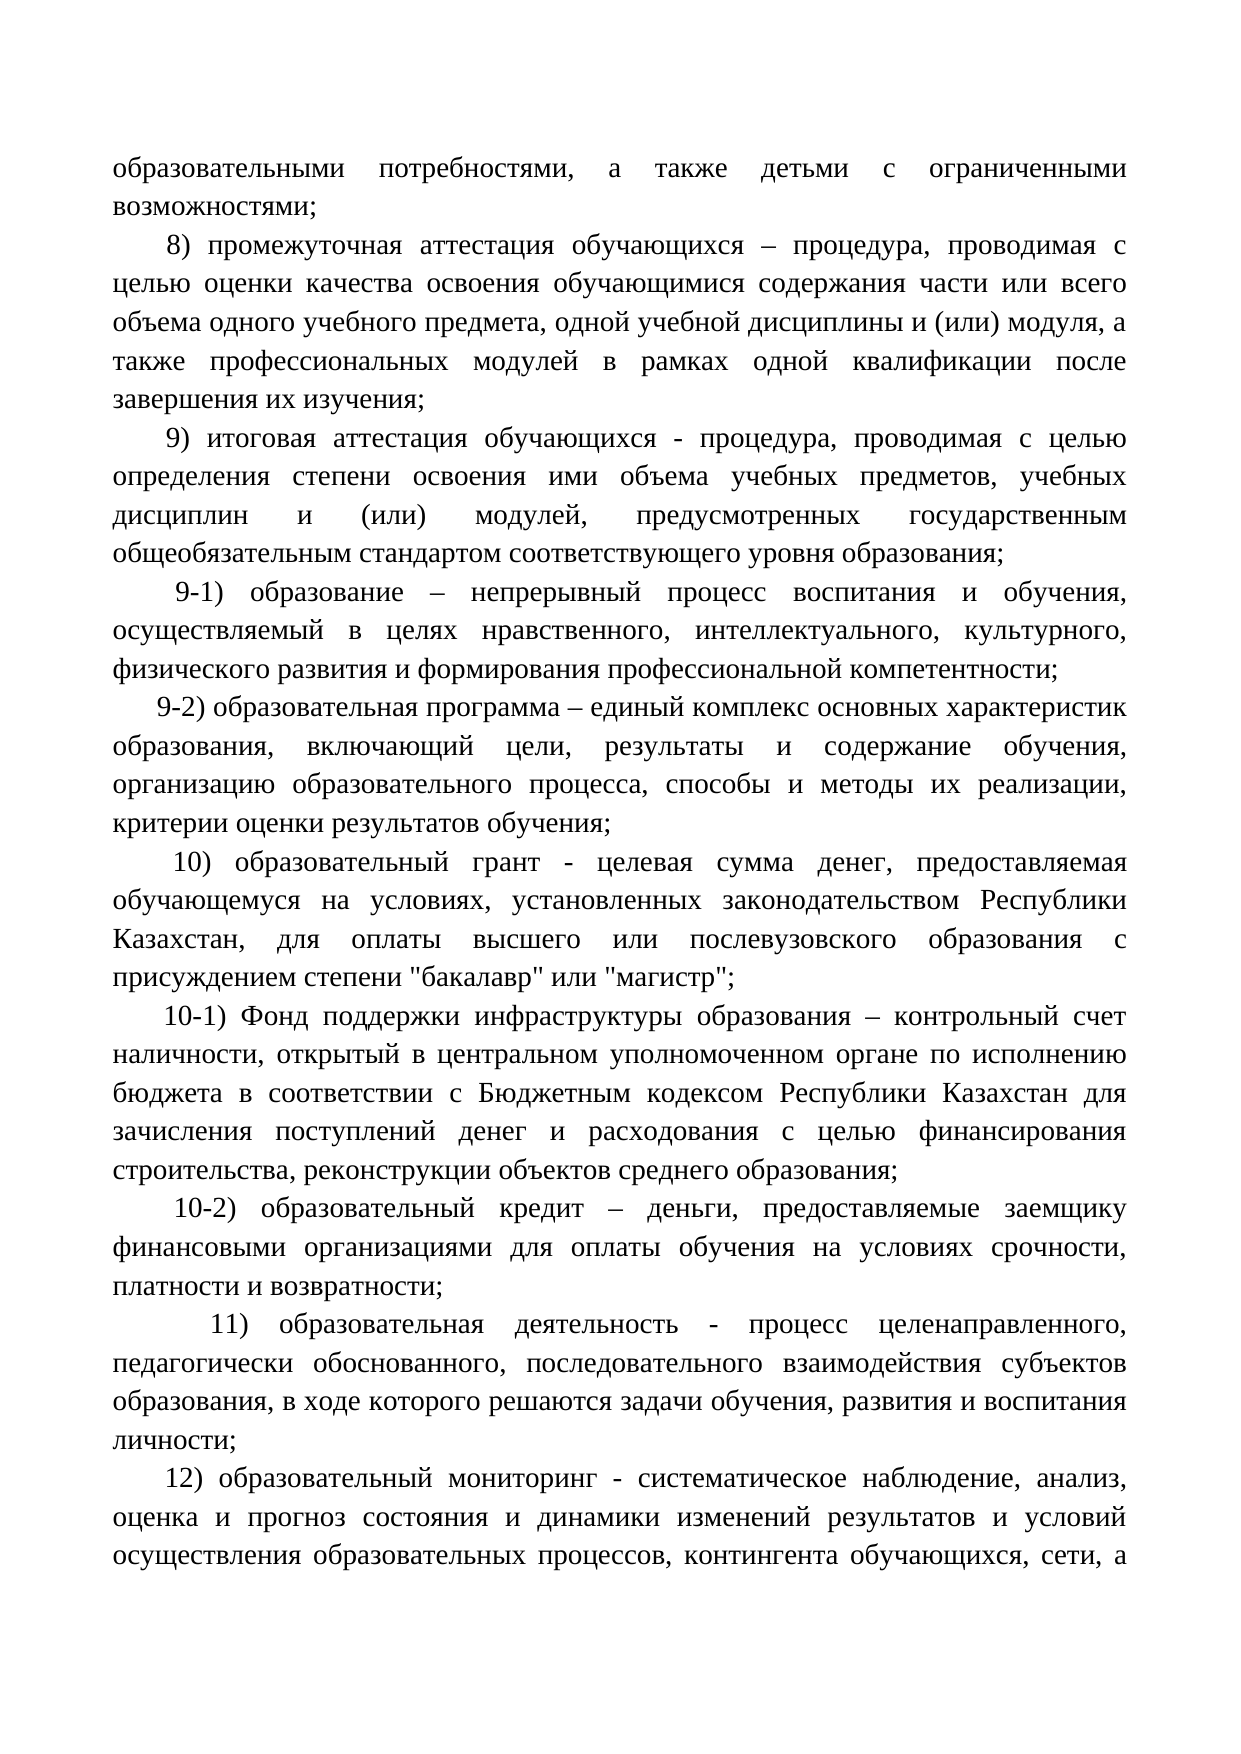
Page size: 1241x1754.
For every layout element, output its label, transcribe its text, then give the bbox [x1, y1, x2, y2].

text 9-2) образовательная программа – единый комплекс основных характеристик образования, включающий цели, результаты и содержание обучения, организацию образовательного процесса, способы и методы их реализации, критерии оценки результатов обучения; [112, 689, 1128, 839]
text 10-1) Фонд поддержки инфраструктуры образования – контрольный счет наличности, открытый в центральном уполномоченном органе по исполнению бюджета в соответствии с Бюджетным кодексом Республики Казахстан для зачисления поступлений денег и расходования с целью финансирования строительства, реконструкции объектов среднего образования; [112, 998, 1128, 1186]
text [112, 1460, 1128, 1571]
text 11) образовательная деятельность - процесс целенаправленного, педагогически обоснованного, последовательного взаимодействия субъектов образования, в ходе которого решаются задачи обучения, развития и воспитания личности; [112, 1306, 1128, 1455]
text 10-2) образовательный кредит – деньги, предоставляемые заемщику финансовыми организациями для оплаты обучения на условиях срочности, платности и возвратности; [112, 1191, 1128, 1301]
text 10) образовательный грант - целевая сумма денег, предоставляемая обучающемуся на условиях, установленных законодательством Республики Казахстан, для оплаты высшего или послевузовского образования с присуждением степени "бакалавр" или "магистр"; [112, 844, 1128, 993]
text 9-1) образование – непрерывный процесс воспитания и обучения, осуществляемый в целях нравственного, интеллектуального, культурного, физического развития и формирования профессиональной компетентности; [112, 574, 1128, 684]
text 9) итоговая аттестация обучающихся - процедура, проводимая с целью определения степени освоения ими объема учебных предметов, учебных дисциплин и (или) модулей, предусмотренных государственным общеобязательным стандартом соответствующего уровня образования; [112, 420, 1128, 569]
text 8) промежуточная аттестация обучающихся – процедура, проводимая с целью оценки качества освоения обучающимися содержания части или всего объема одного учебного предмета, одной учебной дисциплины и (или) модуля, а также профессиональных модулей в рамках одной квалификации после завершения их изучения; [112, 227, 1128, 415]
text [112, 150, 1128, 222]
